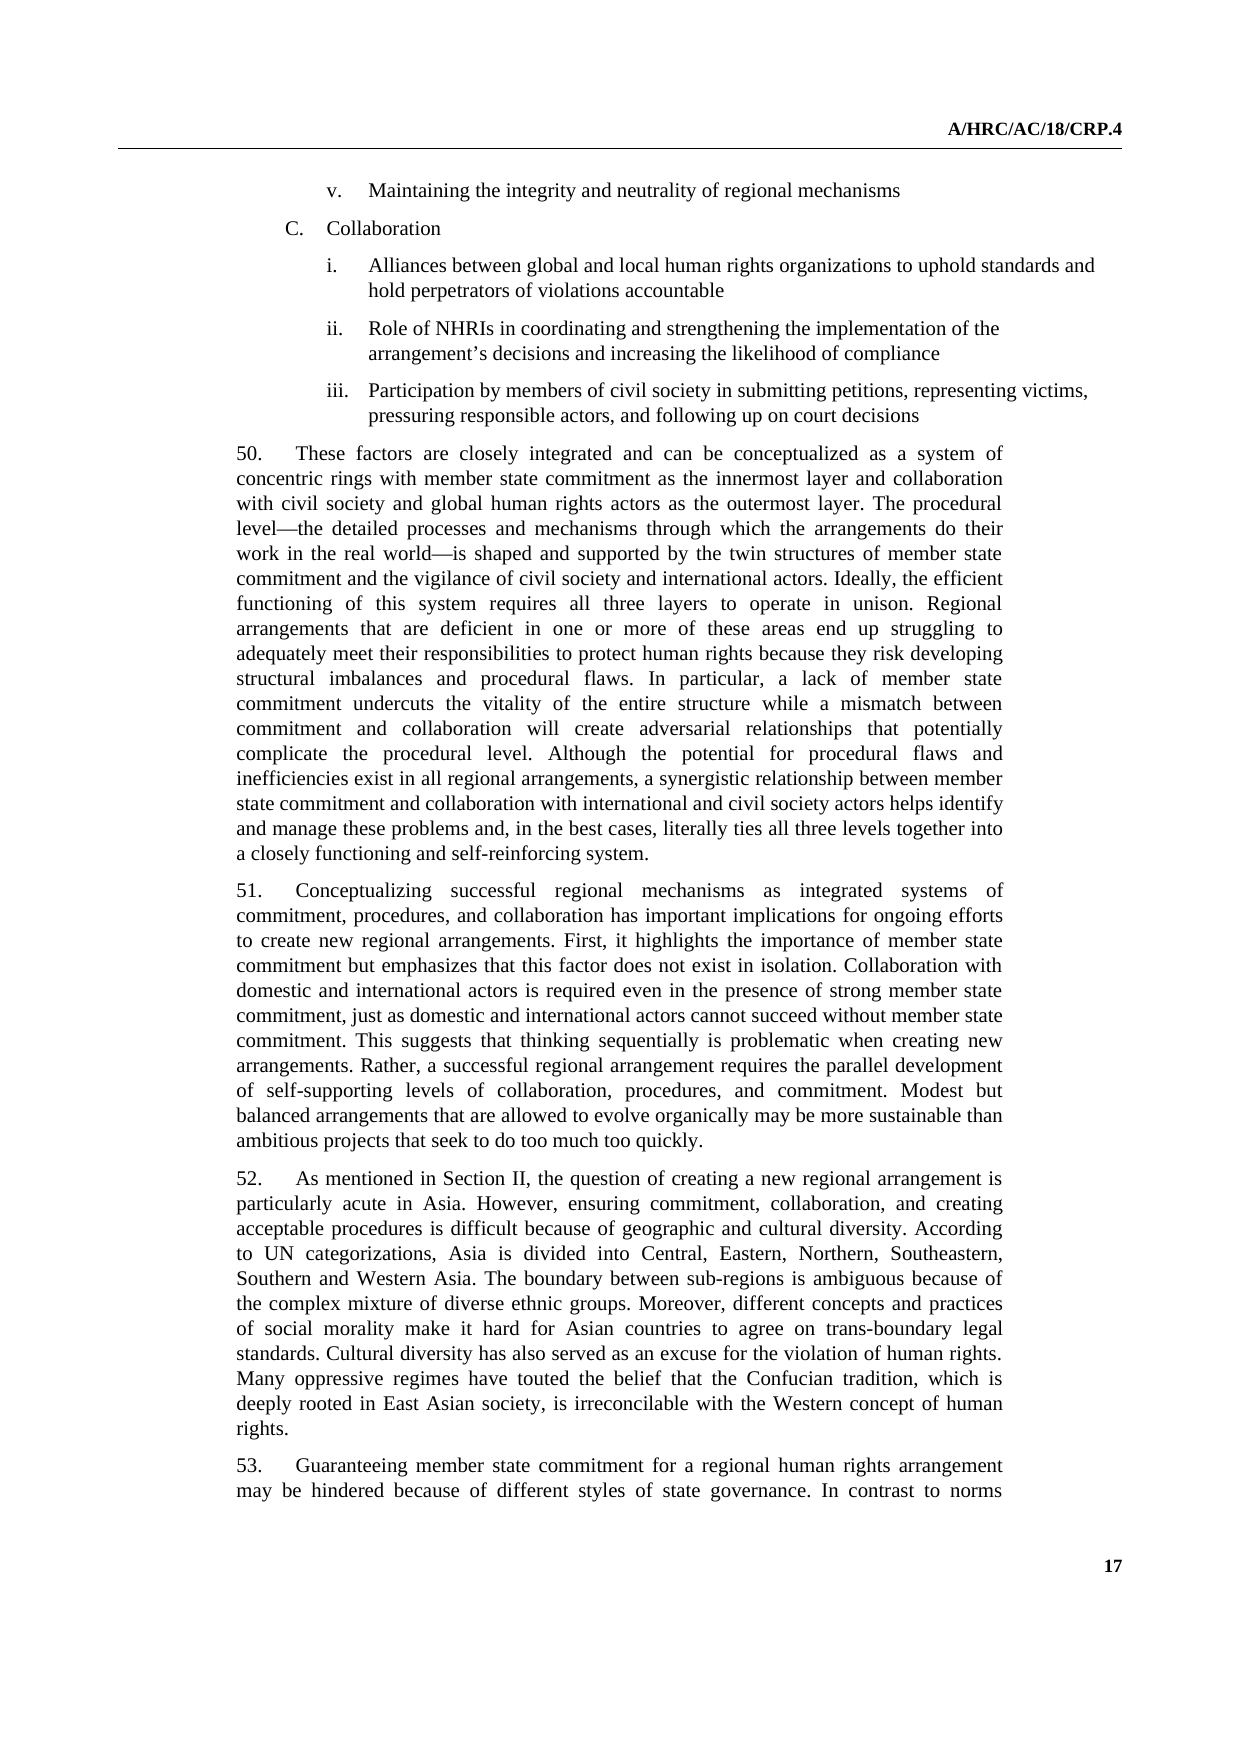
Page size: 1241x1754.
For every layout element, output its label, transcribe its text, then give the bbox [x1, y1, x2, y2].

text 51. Conceptualizing successful regional mechanisms as integrated systems of commitment, procedures, and collaboration has important implications for ongoing efforts to create new regional arrangements. First, it highlights the importance of member state commitment but emphasizes that this factor does not exist in isolation. Collaboration with domestic and international actors is required even in the presence of strong member state commitment, just as domestic and international actors cannot succeed without member state commitment. This suggests that thinking sequentially is problematic when creating new arrangements. Rather, a successful regional arrangement requires the parallel development of self-supporting levels of collaboration, procedures, and commitment. Modest but balanced arrangements that are allowed to evolve organically may be more sustainable than ambitious projects that seek to do too much too quickly. [236, 877, 1004, 1152]
text i. Alliances between global and local human rights organizations to uphold standards and hold perpetrators of violations accountable [326, 252, 1122, 302]
text ii. Role of NHRIs in coordinating and strengthening the implementation of the arrangement’s decisions and increasing the likelihood of compliance [326, 315, 1122, 365]
text 50. These factors are closely integrated and can be conceptualized as a system of concentric rings with member state commitment as the innermost layer and collaboration with civil society and global human rights actors as the outermost layer. The procedural level—the detailed processes and mechanisms through which the arrangements do their work in the real world—is shaped and supported by the twin structures of member state commitment and the vigilance of civil society and international actors. Ideally, the efficient functioning of this system requires all three layers to operate in unison. Regional arrangements that are deficient in one or more of these areas end up struggling to adequately meet their responsibilities to protect human rights because they risk developing structural imbalances and procedural flaws. In particular, a lack of member state commitment undercuts the vitality of the entire structure while a mismatch between commitment and collaboration will create adversarial relationships that potentially complicate the procedural level. Although the potential for procedural flaws and inefficiencies exist in all regional arrangements, a synergistic relationship between member state commitment and collaboration with international and civil society actors helps identify and manage these problems and, in the best cases, literally ties all three levels together into a closely functioning and self-reinforcing system. [236, 440, 1004, 865]
text iii. Participation by members of civil society in submitting petitions, representing victims, pressuring responsible actors, and following up on court decisions [326, 377, 1122, 427]
text v. Maintaining the integrity and neutrality of regional mechanisms [326, 177, 1122, 202]
text 52. As mentioned in Section II, the question of creating a new regional arrangement is particularly acute in Asia. However, ensuring commitment, collaboration, and creating acceptable procedures is difficult because of geographic and cultural diversity. According to UN categorizations, Asia is divided into Central, Eastern, Northern, Southeastern, Southern and Western Asia. The boundary between sub-regions is ambiguous because of the complex mixture of diverse ethnic groups. Moreover, different concepts and practices of social morality make it hard for Asian countries to agree on trans-boundary legal standards. Cultural diversity has also served as an excuse for the violation of human rights. Many oppressive regimes have touted the belief that the Confucian tradition, which is deeply rooted in East Asian society, is irreconcilable with the Western concept of human rights. [236, 1165, 1004, 1440]
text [236, 1452, 1004, 1502]
text C. Collaboration [285, 215, 1122, 240]
